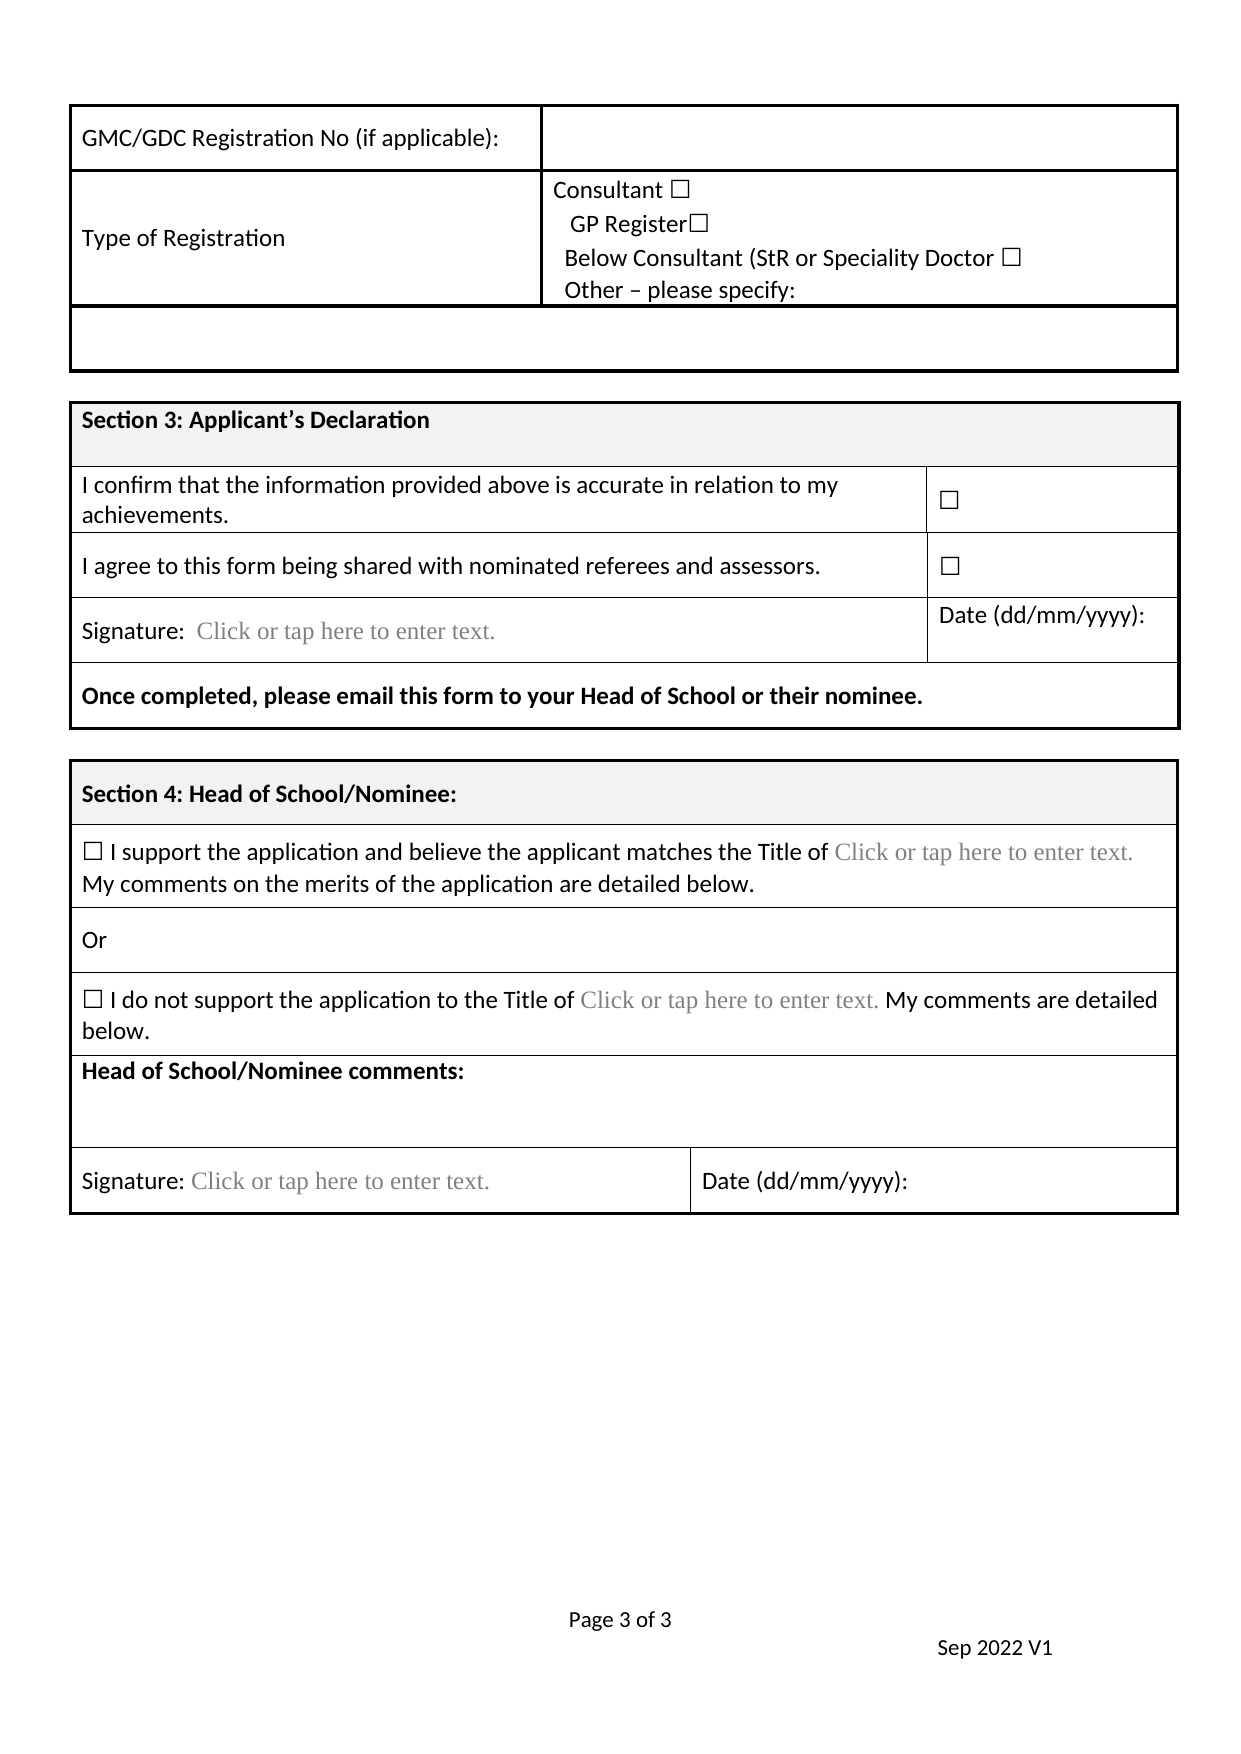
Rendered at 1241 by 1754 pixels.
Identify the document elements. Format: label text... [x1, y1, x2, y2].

table_cell Date (dd/mm/yyyy): [928, 598, 1177, 662]
table_cell Signature: [72, 1148, 690, 1212]
table_cell Type of Registration [72, 172, 540, 304]
table_header Section 4: Head of School/Nominee: [72, 762, 1176, 824]
table_cell I do not support the application to the Title of My comments are detailed below. [72, 973, 1176, 1054]
table_cell Head of School/Nominee comments: [72, 1056, 1176, 1147]
table_cell I agree to this form being shared with nominated referees and assessors. [72, 533, 927, 597]
table_cell Date (dd/mm/yyyy): [691, 1148, 1176, 1212]
table_cell [928, 533, 1177, 597]
table_cell Once completed, please email this form to your Head of School or their nominee. [72, 663, 1177, 727]
table_cell GMC/GDC Registration No (if applicable): [72, 107, 540, 168]
table_cell I support the application and believe the applicant matches the Title of My comments on the merits of the application are detailed below. [72, 825, 1176, 907]
table_cell [927, 467, 1177, 532]
table_cell [72, 308, 1176, 369]
table_cell I confirm that the information provided above is accurate in relation to my achievements. [72, 467, 926, 532]
table_cell Signature: [72, 598, 927, 662]
table_cell Consultant ☐ GP Register☐ Below Consultant (StR or Speciality Doctor ☐ Other – please specify: [543, 172, 1176, 304]
table_header Section 3: Applicant’s Declaration [72, 404, 1177, 466]
table_cell Or [72, 908, 1176, 972]
table_cell [543, 107, 1176, 168]
